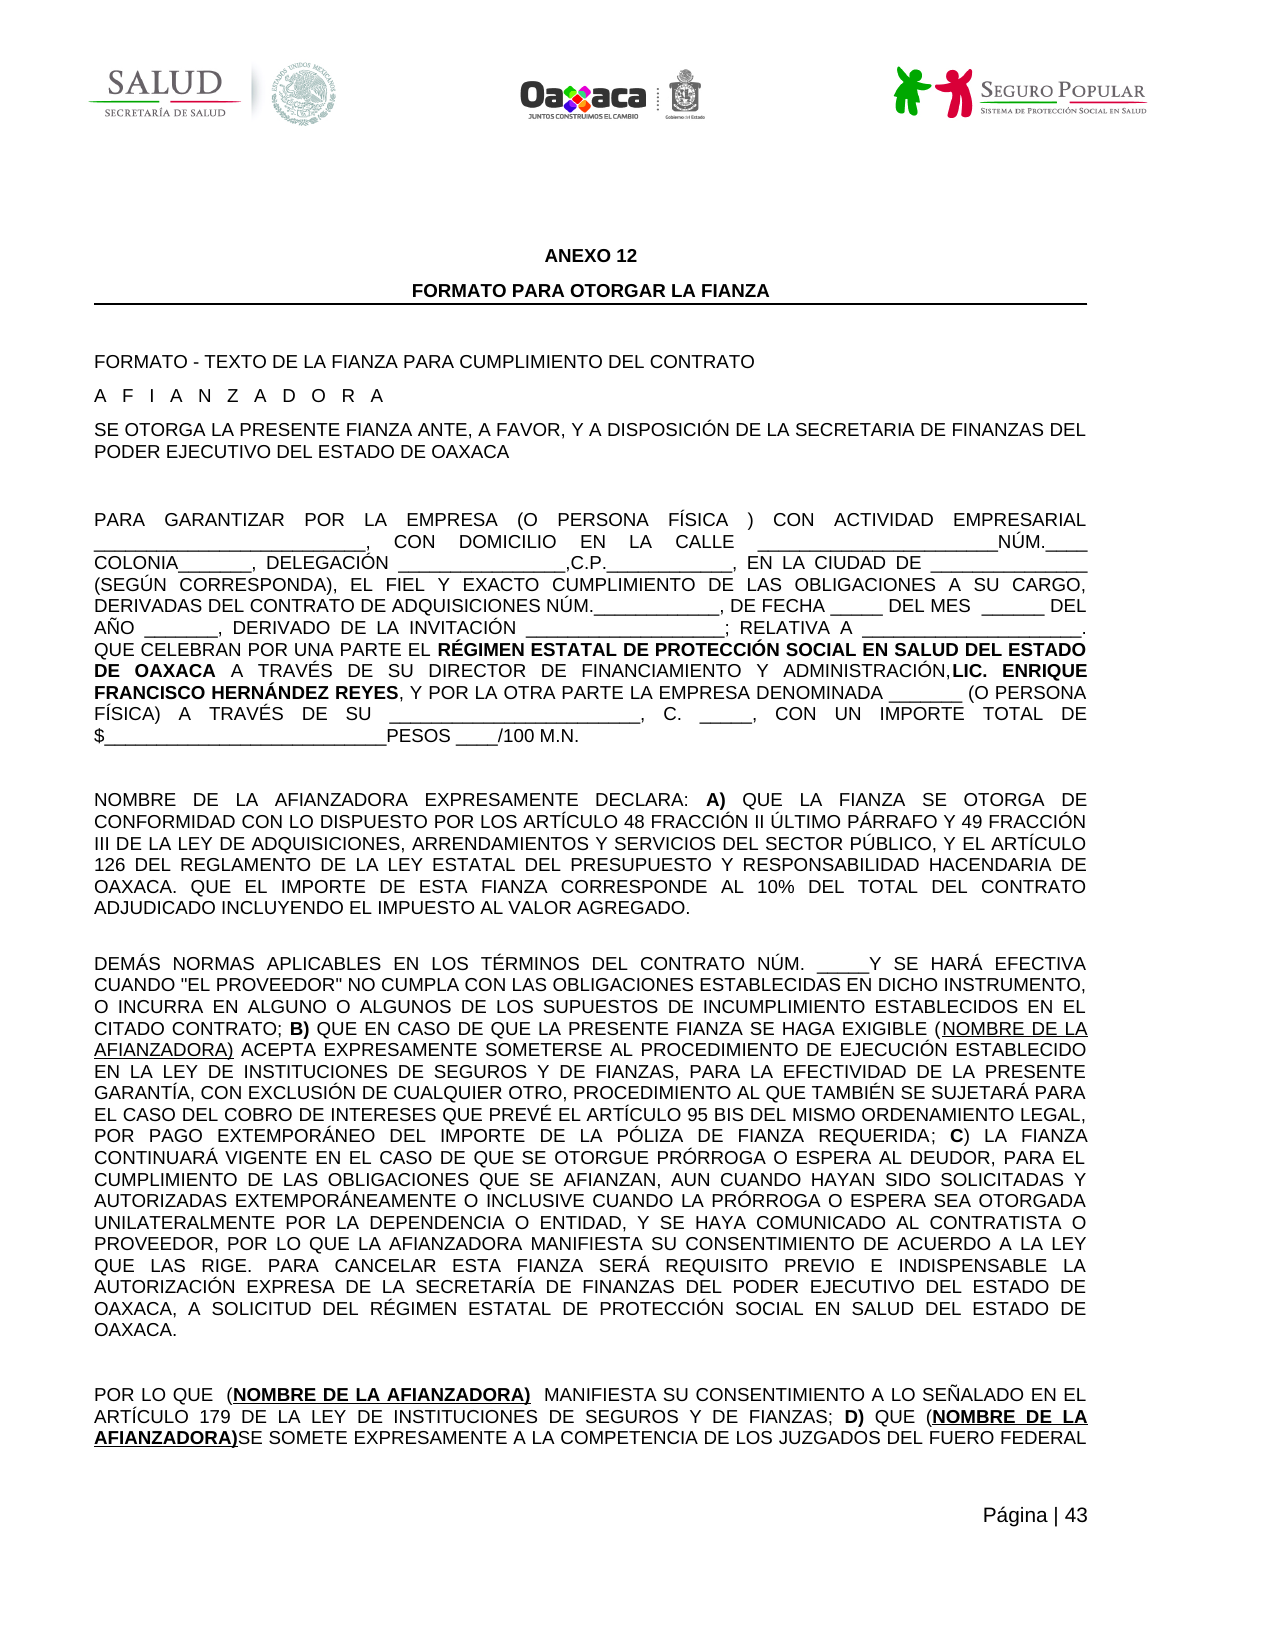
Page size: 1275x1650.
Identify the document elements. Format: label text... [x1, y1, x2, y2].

text NOMBRE DE LA AFIANZADORA EXPRESAMENTE DECLARA: A) QUE LA FIANZA SE OTORGA DE CONFORMIDAD CON LO DISPUESTO POR LOS ARTÍCULO 48 FRACCIÓN II ÚLTIMO PÁRRAFO Y 49 FRACCIÓN III DE LA LEY DE ADQUISICIONES, ARRENDAMIENTOS Y SERVICIOS DEL SECTOR PÚBLICO, Y EL ARTÍCULO 126 DEL REGLAMENTO DE LA LEY ESTATAL DEL PRESUPUESTO Y RESPONSABILIDAD HACENDARIA DE OAXACA. QUE EL IMPORTE DE ESTA FIANZA CORRESPONDE AL 10% DEL TOTAL DEL CONTRATO ADJUDICADO INCLUYENDO EL IMPUESTO AL VALOR AGREGADO. [94, 789, 1087, 919]
text DEMÁS NORMAS APLICABLES EN LOS TÉRMINOS DEL CONTRATO NÚM. _____Y SE HARÁ EFECTIVA CUANDO "EL PROVEEDOR" NO CUMPLA CON LAS OBLIGACIONES ESTABLECIDAS EN DICHO INSTRUMENTO, O INCURRA EN ALGUNO O ALGUNOS DE LOS SUPUESTOS DE INCUMPLIMIENTO ESTABLECIDOS EN EL CITADO CONTRATO; B) QUE EN CASO DE QUE LA PRESENTE FIANZA SE HAGA EXIGIBLE (NOMBRE DE LA AFIANZADORA) ACEPTA EXPRESAMENTE SOMETERSE AL PROCEDIMIENTO DE EJECUCIÓN ESTABLECIDO EN LA LEY DE INSTITUCIONES DE SEGUROS Y DE FIANZAS, PARA LA EFECTIVIDAD DE LA PRESENTE GARANTÍA, CON EXCLUSIÓN DE CUALQUIER OTRO, PROCEDIMIENTO AL QUE TAMBIÉN SE SUJETARÁ PARA EL CASO DEL COBRO DE INTERESES QUE PREVÉ EL ARTÍCULO 95 BIS DEL MISMO ORDENAMIENTO LEGAL, POR PAGO EXTEMPORÁNEO DEL IMPORTE DE LA PÓLIZA DE FIANZA REQUERIDA; C) LA FIANZA CONTINUARÁ VIGENTE EN EL CASO DE QUE SE OTORGUE PRÓRROGA O ESPERA AL DEUDOR, PARA EL CUMPLIMIENTO DE LAS OBLIGACIONES QUE SE AFIANZAN, AUN CUANDO HAYAN SIDO SOLICITADAS Y AUTORIZADAS EXTEMPORÁNEAMENTE O INCLUSIVE CUANDO LA PRÓRROGA O ESPERA SEA OTORGADA UNILATERALMENTE POR LA DEPENDENCIA O ENTIDAD, Y SE HAYA COMUNICADO AL CONTRATISTA O PROVEEDOR, POR LO QUE LA AFIANZADORA MANIFIESTA SU CONSENTIMIENTO DE ACUERDO A LA LEY QUE LAS RIGE. PARA CANCELAR ESTA FIANZA SERÁ REQUISITO PREVIO E INDISPENSABLE LA AUTORIZACIÓN EXPRESA DE LA SECRETARÍA DE FINANZAS DEL PODER EJECUTIVO DEL ESTADO DE OAXACA, A SOLICITUD DEL RÉGIMEN ESTATAL DE PROTECCIÓN SOCIAL EN SALUD DEL ESTADO DE OAXACA. [94, 953, 1087, 1341]
list A F I A N Z A D O R A [94, 385, 1087, 407]
list FORMATO - TEXTO DE LA FIANZA PARA CUMPLIMIENTO DEL CONTRATO [94, 351, 1087, 373]
text ANEXO 12 [94, 245, 1087, 267]
text PARA GARANTIZAR POR LA EMPRESA (O PERSONA FÍSICA ) CON ACTIVIDAD EMPRESARIAL __________________________, CON DOMICILIO EN LA CALLE _______________________NÚM.____ COLONIA_______, DELEGACIÓN ________________,C.P.____________, EN LA CIUDAD DE _______________ (SEGÚN CORRESPONDA), EL FIEL Y EXACTO CUMPLIMIENTO DE LAS OBLIGACIONES A SU CARGO, DERIVADAS DEL CONTRATO DE ADQUISICIONES NÚM.____________, DE FECHA _____ DEL MES ______ DEL AÑO _______, DERIVADO DE LA INVITACIÓN ___________________; RELATIVA A _____________________. QUE CELEBRAN POR UNA PARTE EL RÉGIMEN ESTATAL DE PROTECCIÓN SOCIAL EN SALUD DEL ESTADO DE OAXACA A TRAVÉS DE SU DIRECTOR DE FINANCIAMIENTO Y ADMINISTRACIÓN,LIC. ENRIQUE FRANCISCO HERNÁNDEZ REYES, Y POR LA OTRA PARTE LA EMPRESA DENOMINADA _______ (O PERSONA FÍSICA) A TRAVÉS DE SU ________________________, C. _____, CON UN IMPORTE TOTAL DE $___________________________PESOS ____/100 M.N. [94, 509, 1087, 746]
picture [77, 15, 1197, 169]
list SE OTORGA LA PRESENTE FIANZA ANTE, A FAVOR, Y A DISPOSICIÓN DE LA SECRETARIA DE FINANZAS DEL PODER EJECUTIVO DEL ESTADO DE OAXACA [94, 419, 1087, 462]
text FORMATO PARA OTORGAR LA FIANZA [94, 279, 1087, 303]
